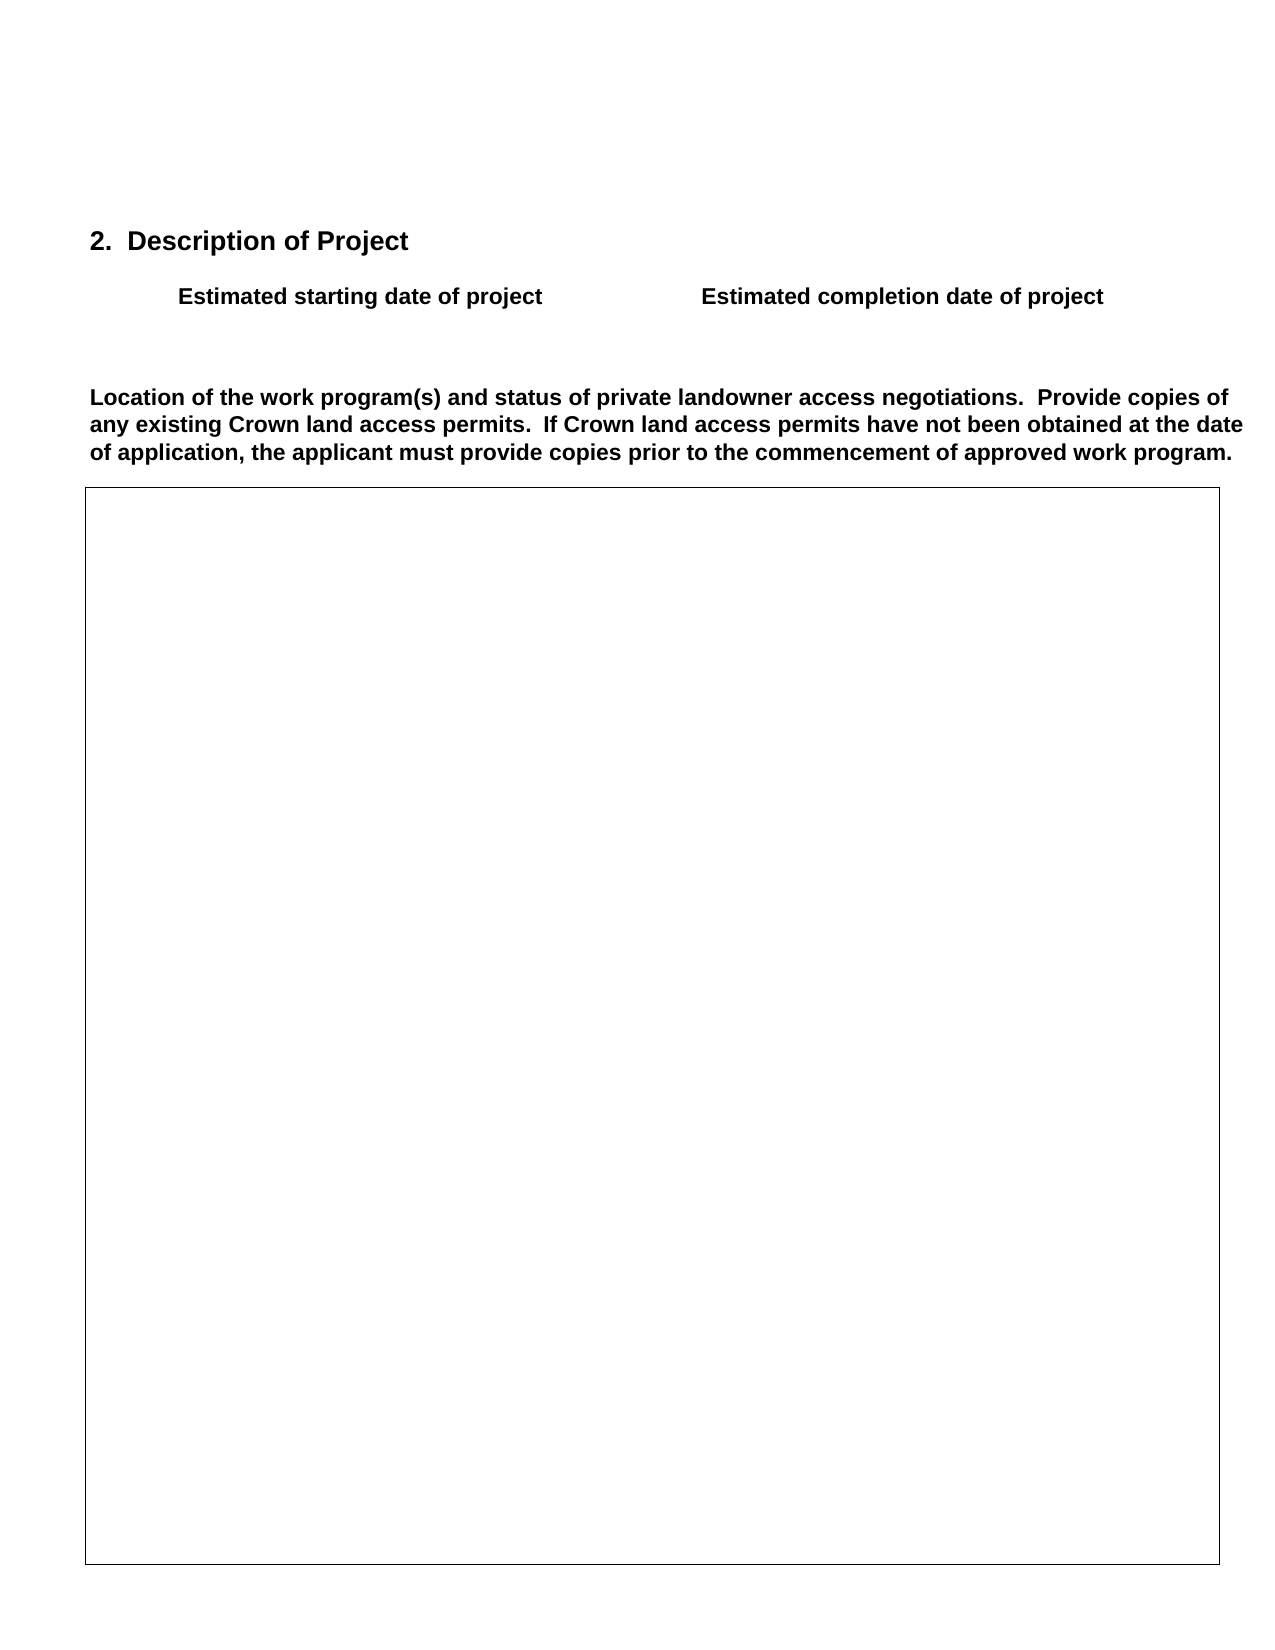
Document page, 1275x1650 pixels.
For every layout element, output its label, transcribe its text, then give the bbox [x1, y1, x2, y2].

list Description of Project [89, 225, 1254, 256]
text Estimated starting date of project Estimated completion date of project [178, 282, 1254, 308]
text Location of the work program(s) and status of private landowner access negotiations. Provide copies of any existing Crown land access permits. If Crown land access permits have not been obtained at the date of application, the applicant must provide copies prior to the commencement of approved work program. [89, 384, 1254, 465]
